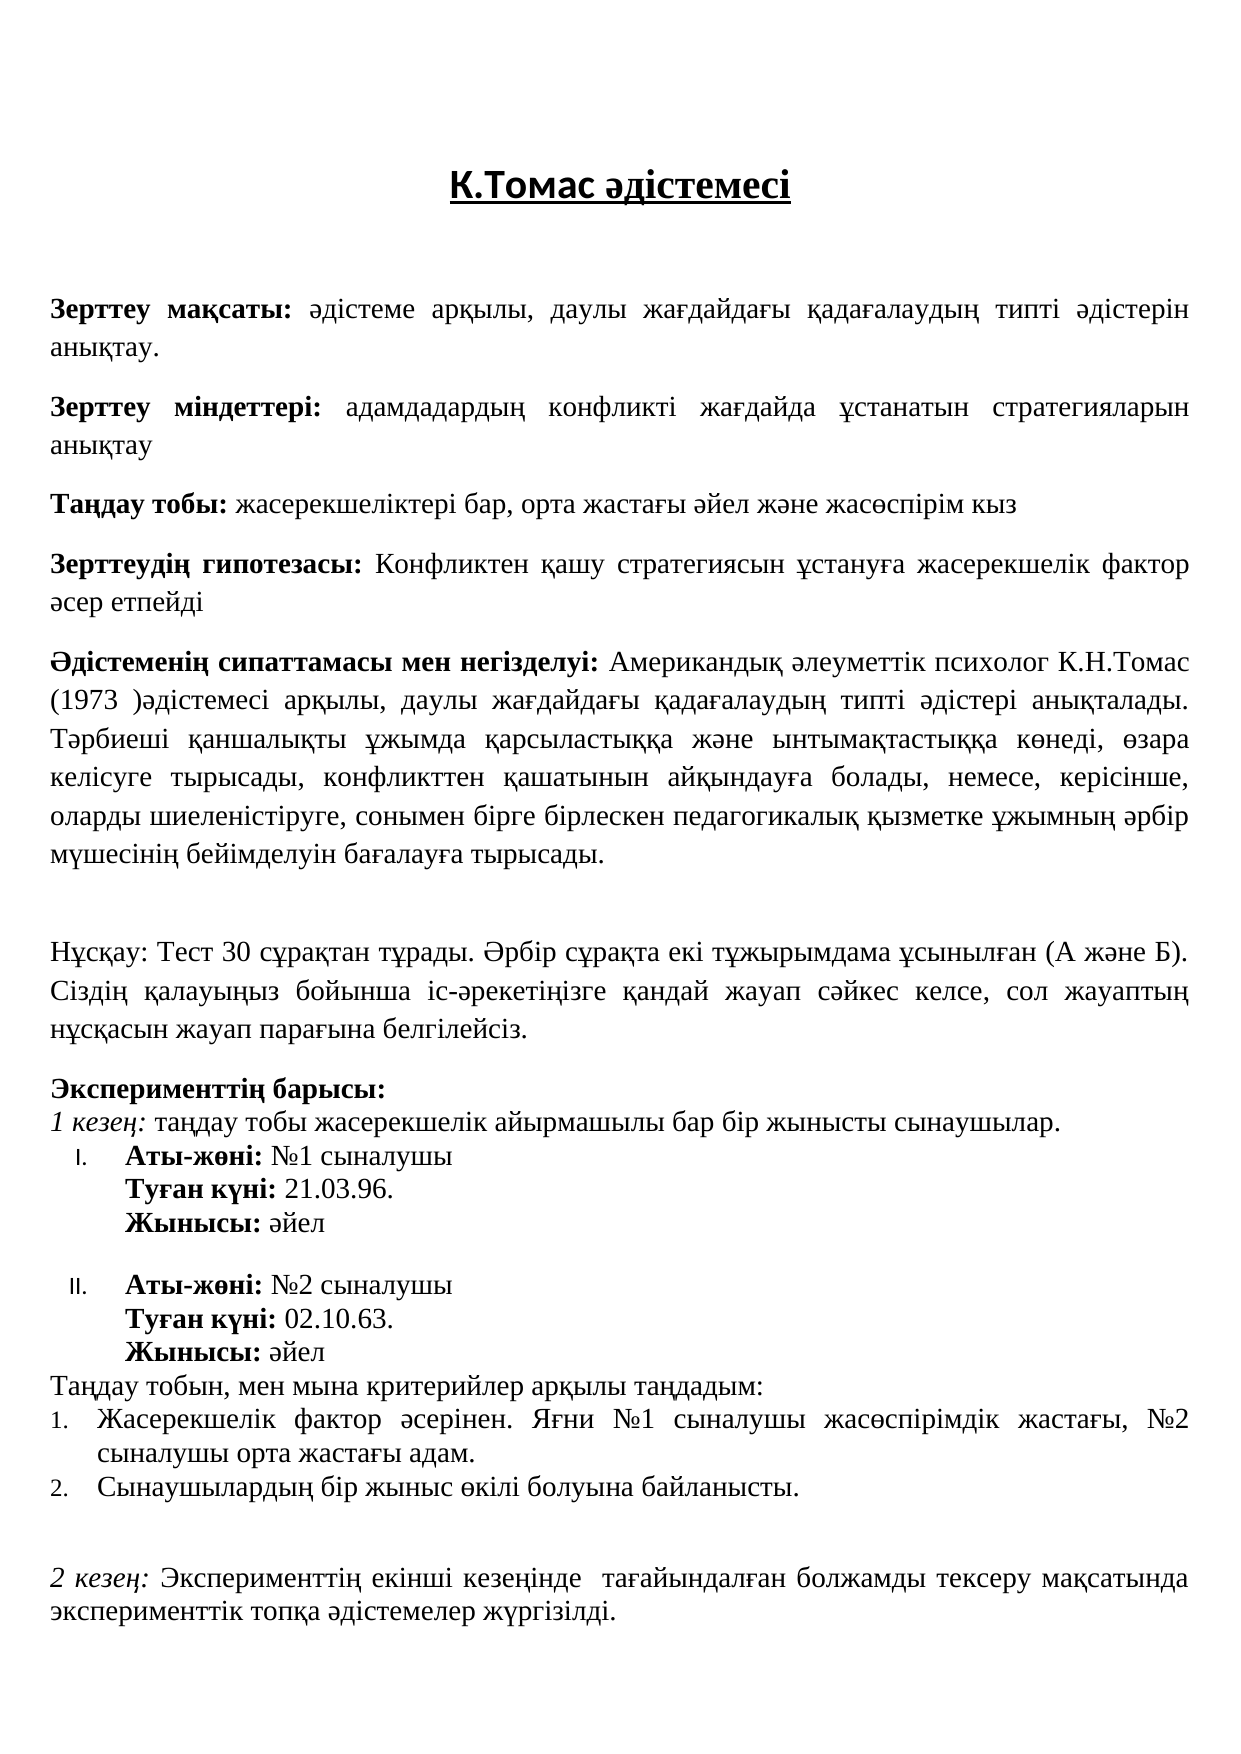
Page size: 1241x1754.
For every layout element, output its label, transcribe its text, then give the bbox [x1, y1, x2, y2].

list Жасерекшелік фактор әсерінен. Яғни №1 сыналушы жасөспірімдік жастағы, №2 сыналушы орта жастағы адам. [50, 1402, 1190, 1469]
text Зерттеудің гипотезасы: Конфликтен қашу стратегиясын ұстануға жасерекшелік фактор әсер етпейді [50, 546, 1190, 618]
text Эксперименттің барысы: [50, 1071, 1190, 1104]
text 1 кезең: таңдау тобы жасерекшелік айырмашылы бар бір жынысты сынаушылар. [50, 1104, 1190, 1138]
text Таңдау тобы: жасерекшеліктері бар, орта жастағы әйел және жасөспірім кыз [50, 487, 1190, 520]
list Сынаушылардың бір жыныс өкілі болуына байланысты. [50, 1469, 1190, 1502]
list Аты-жөні: №1 сыналушы [87, 1138, 1190, 1172]
list Аты-жөні: №2 сыналушы [87, 1267, 1190, 1301]
list Жынысы: әйел [125, 1334, 1190, 1368]
list Жынысы: әйел [125, 1205, 1190, 1239]
text Таңдау тобын, мен мына критерийлер арқылы таңдадым: [50, 1368, 1190, 1402]
text Әдістеменің сипаттамасы мен негізделуі: Американдық әлеуметтiк психолог К.Н.Томас (1973 )әдiстемесi арқылы, даулы жағдайдағы қадағалаудың типтi әдiстерi анықталады. Тәрбиешi қаншалықты ұжымда қарсыластыққа және ынтымақтастыққа көнеді, өзара келісуге тырысады, конфликттен қашатынын айқындауға болады, немесе, керісінше, оларды шиеленістіруге, сонымен бiрге бiрлескен педагогикалық қызметке ұжымның әрбiр мүшесiнiң бейiмделуiн бағалауға тырысады. [50, 644, 1190, 870]
text 2 кезең: Эксперименттің екінші кезеңінде тағайындалған болжамды тексеру мақсатында эксперименттік топқа әдістемелер жүргізілді. [50, 1560, 1190, 1627]
text Зерттеу міндеттері: адамдадардың конфликті жағдайда ұстанатын стратегияларын анықтау [50, 389, 1190, 461]
list Туған күні: 02.10.63. [125, 1301, 1190, 1334]
text К.Томас әдістемесі [50, 158, 1190, 208]
list Туған күні: 21.03.96. [125, 1172, 1190, 1205]
text Зерттеу мақсаты: әдiстеме арқылы, даулы жағдайдағы қадағалаудың типтi әдiстерiн анықтау. [50, 291, 1190, 363]
text Нұсқау: Тест 30 сұрақтан тұрады. Әрбір сұрақта екі тұжырымдама ұсынылған (А және Б). Сіздің қалауыңыз бойынша іс-әрекетіңізге қандай жауап сәйкес келсе, сол жауаптың нұсқасын жауап парағына белгілейсіз. [50, 896, 1190, 1045]
